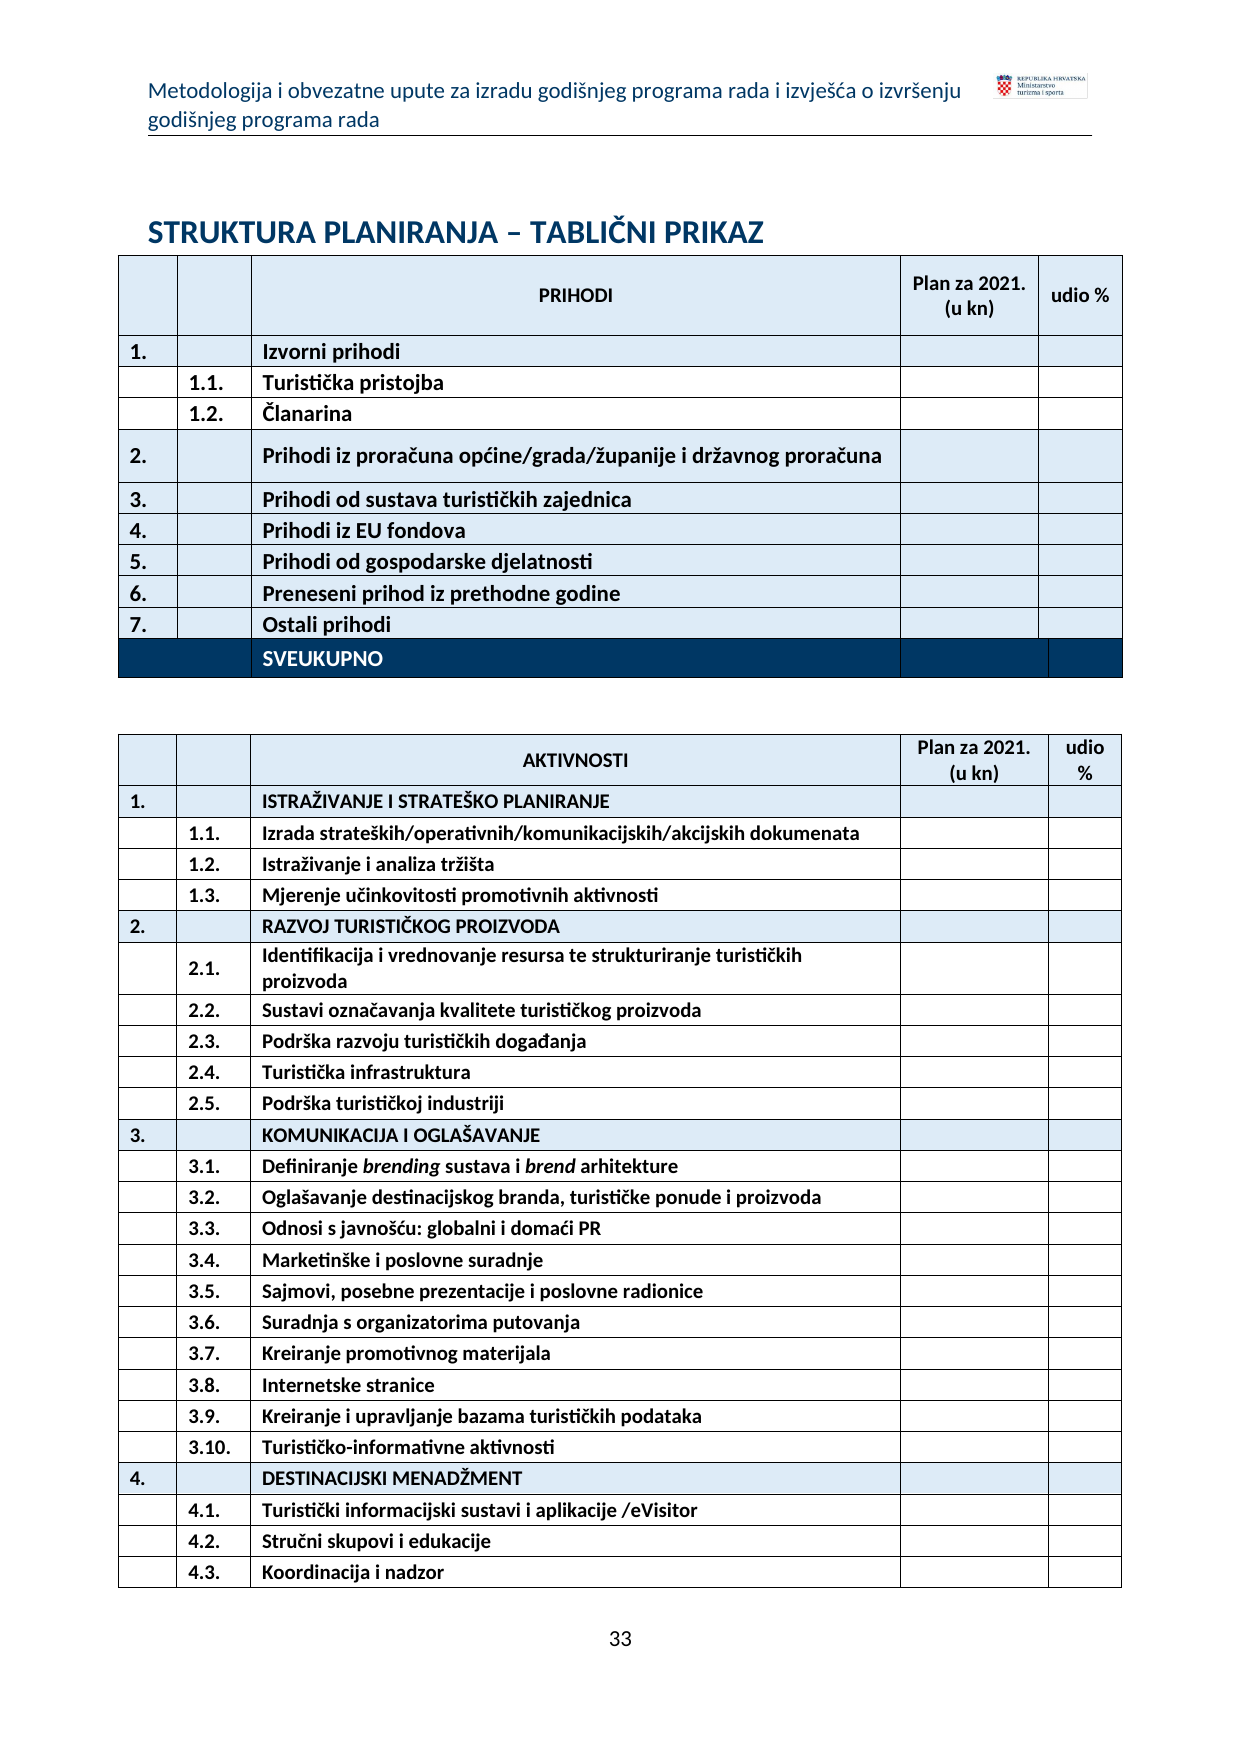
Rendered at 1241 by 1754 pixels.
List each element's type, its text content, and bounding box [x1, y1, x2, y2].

table_cell [901, 911, 1048, 942]
table_cell [119, 849, 176, 879]
table_cell 3.5. [177, 1276, 250, 1306]
table_cell [901, 1026, 1048, 1056]
table_cell [1049, 1276, 1121, 1306]
table_cell [901, 639, 1048, 677]
table_cell [119, 1057, 176, 1087]
table_cell 3.8. [177, 1370, 250, 1400]
table_cell 3. [119, 483, 177, 513]
table_cell [1049, 786, 1121, 817]
table_cell Internetske stranice [251, 1370, 900, 1400]
table_header Plan za 2021. (u kn) [901, 256, 1038, 335]
table_cell Prihodi iz proračuna općine/grada/županije i državnog proračuna [252, 430, 900, 482]
table_cell [119, 1557, 176, 1587]
table_cell [119, 1401, 176, 1431]
table_cell Stručni skupovi i edukacije [251, 1526, 900, 1556]
table_cell [178, 430, 251, 482]
table_cell 7. [119, 608, 177, 638]
table_cell [901, 1401, 1048, 1431]
table_header [119, 256, 177, 335]
table_cell [901, 1432, 1048, 1462]
table_cell [177, 911, 250, 942]
table_cell [1039, 430, 1122, 482]
table_cell [901, 430, 1038, 482]
table_cell 1.3. [177, 880, 250, 910]
table_cell 2.3. [177, 1026, 250, 1056]
table_cell 4.1. [177, 1495, 250, 1525]
subtitle STRUKTURA PLANIRANJA – TABLIČNI PRIKAZ [148, 211, 1092, 252]
table_cell 5. [119, 545, 177, 575]
table_cell [177, 1463, 250, 1493]
table_cell Prihodi od sustava turističkih zajednica [252, 483, 900, 513]
table_cell [901, 545, 1038, 575]
table_cell [901, 1245, 1048, 1275]
table_cell RAZVOJ TURISTIČKOG PROIZVODA [251, 911, 900, 942]
table_cell Prihodi iz EU fondova [252, 514, 900, 544]
table_cell [901, 786, 1048, 817]
table_cell [119, 1213, 176, 1243]
table_cell [1039, 608, 1122, 638]
table_cell [901, 1120, 1048, 1150]
table_cell [1049, 1182, 1121, 1212]
table_cell Izvorni prihodi [252, 336, 900, 366]
table_cell [178, 336, 251, 366]
table_cell Ostali prihodi [252, 608, 900, 638]
table_cell [1039, 367, 1122, 397]
table_cell [1039, 483, 1122, 513]
table_cell 2. [119, 911, 176, 942]
table_cell [901, 1213, 1048, 1243]
table_cell [1049, 1151, 1121, 1181]
table_cell 3.3. [177, 1213, 250, 1243]
table_cell Članarina [252, 398, 900, 428]
picture [993, 73, 1088, 99]
table_cell [1049, 1057, 1121, 1087]
table_cell Istraživanje i analiza tržišta [251, 849, 900, 879]
table_cell [901, 398, 1038, 428]
table_cell 2.2. [177, 995, 250, 1025]
table_cell 1.2. [177, 849, 250, 879]
table_cell [119, 1245, 176, 1275]
table_cell [1039, 514, 1122, 544]
table_cell [901, 818, 1048, 848]
table_cell [901, 367, 1038, 397]
table_cell [178, 576, 251, 607]
table_cell KOMUNIKACIJA I OGLAŠAVANJE [251, 1120, 900, 1150]
table_cell Turistička pristojba [252, 367, 900, 397]
table_header [119, 735, 176, 785]
table_cell 3.10. [177, 1432, 250, 1462]
table_cell [178, 483, 251, 513]
table_header udio % [1039, 256, 1122, 335]
table_cell [901, 1557, 1048, 1587]
table_cell Definiranje brending sustava i brend arhitekture [251, 1151, 900, 1181]
table_cell [1049, 1307, 1121, 1337]
table_cell [119, 995, 176, 1025]
table_cell SVEUKUPNO [252, 639, 900, 677]
table_cell Oglašavanje destinacijskog branda, turističke ponude i proizvoda [251, 1182, 900, 1212]
table_cell Podrška turističkoj industriji [251, 1088, 900, 1118]
table_header [177, 735, 250, 785]
table_cell [119, 880, 176, 910]
table_cell 1.2. [178, 398, 251, 428]
table_cell Sustavi označavanja kvalitete turističkog proizvoda [251, 995, 900, 1025]
table_cell [119, 1495, 176, 1525]
table_cell [901, 995, 1048, 1025]
table_cell [1049, 1213, 1121, 1243]
table_cell 4. [119, 1463, 176, 1493]
table_cell Koordinacija i nadzor [251, 1557, 900, 1587]
table_cell [1049, 995, 1121, 1025]
table_cell 1.1. [177, 818, 250, 848]
table_cell [177, 786, 250, 817]
table_cell [1049, 1463, 1121, 1493]
table_cell 2.4. [177, 1057, 250, 1087]
table_cell Preneseni prihod iz prethodne godine [252, 576, 900, 607]
table_cell Marketinške i poslovne suradnje [251, 1245, 900, 1275]
table_cell [1049, 1088, 1121, 1118]
table_header Plan za 2021. (u kn) [901, 735, 1048, 785]
table_cell [1039, 336, 1122, 366]
table_cell [901, 943, 1048, 993]
table_cell Kreiranje promotivnog materijala [251, 1338, 900, 1368]
table_cell [178, 545, 251, 575]
table_cell Identifikacija i vrednovanje resursa te strukturiranje turističkih proizvoda [251, 943, 900, 993]
table_cell [119, 1432, 176, 1462]
table_cell [901, 514, 1038, 544]
table_cell Suradnja s organizatorima putovanja [251, 1307, 900, 1337]
table_cell [901, 336, 1038, 366]
table_cell [901, 1338, 1048, 1368]
table_cell Sajmovi, posebne prezentacije i poslovne radionice [251, 1276, 900, 1306]
table_cell 1. [119, 786, 176, 817]
table_cell [901, 1495, 1048, 1525]
table_header AKTIVNOSTI [251, 735, 900, 785]
table_cell [1049, 1338, 1121, 1368]
table_cell [1049, 943, 1121, 993]
table_cell [901, 1276, 1048, 1306]
table_cell 3.7. [177, 1338, 250, 1368]
table_cell [119, 1338, 176, 1368]
table_cell [119, 639, 251, 677]
table_cell 2. [119, 430, 177, 482]
table_cell [119, 943, 176, 993]
table_cell [901, 1182, 1048, 1212]
table_cell [119, 1088, 176, 1118]
table_cell [119, 1526, 176, 1556]
table_cell [119, 1182, 176, 1212]
table_cell Podrška razvoju turističkih događanja [251, 1026, 900, 1056]
table_cell [901, 1526, 1048, 1556]
table_cell 4.2. [177, 1526, 250, 1556]
table_cell [119, 398, 177, 428]
table_cell [1049, 1495, 1121, 1525]
table_cell [901, 576, 1038, 607]
table_cell 3.9. [177, 1401, 250, 1431]
table_cell 1.1. [178, 367, 251, 397]
table_cell [1039, 545, 1122, 575]
table_cell 3.1. [177, 1151, 250, 1181]
table_header udio % [1049, 735, 1121, 785]
table_cell [1049, 1557, 1121, 1587]
table_cell [119, 818, 176, 848]
table_cell 4. [119, 514, 177, 544]
table_cell 6. [119, 576, 177, 607]
table_cell [178, 514, 251, 544]
table_cell [901, 1370, 1048, 1400]
table_cell [1049, 911, 1121, 942]
table_cell [901, 483, 1038, 513]
table_cell [1049, 1432, 1121, 1462]
table_cell [119, 1026, 176, 1056]
table_cell [901, 1307, 1048, 1337]
table_cell [177, 1120, 250, 1150]
table_cell Odnosi s javnošću: globalni i domaći PR [251, 1213, 900, 1243]
table_cell [901, 1463, 1048, 1493]
table_header [178, 256, 251, 335]
table_cell [1049, 818, 1121, 848]
table_cell 3. [119, 1120, 176, 1150]
table_cell [1049, 849, 1121, 879]
table_cell 2.5. [177, 1088, 250, 1118]
table_cell [901, 1088, 1048, 1118]
table_cell [119, 1276, 176, 1306]
table_cell Turistički informacijski sustavi i aplikacije /eVisitor [251, 1495, 900, 1525]
table_cell [178, 608, 251, 638]
table_cell [1039, 576, 1122, 607]
table_cell Mjerenje učinkovitosti promotivnih aktivnosti [251, 880, 900, 910]
table_cell [119, 367, 177, 397]
table_cell [119, 1151, 176, 1181]
table_cell [901, 608, 1038, 638]
table_header PRIHODI [252, 256, 900, 335]
table_cell Prihodi od gospodarske djelatnosti [252, 545, 900, 575]
table_cell DESTINACIJSKI MENADŽMENT [251, 1463, 900, 1493]
table_cell [1049, 639, 1122, 677]
table_cell [1049, 880, 1121, 910]
table_cell 1. [119, 336, 177, 366]
table_cell 3.2. [177, 1182, 250, 1212]
table_cell [1039, 398, 1122, 428]
table_cell ISTRAŽIVANJE I STRATEŠKO PLANIRANJE [251, 786, 900, 817]
table_cell 2.1. [177, 943, 250, 993]
table_cell 3.6. [177, 1307, 250, 1337]
table_cell [1049, 1370, 1121, 1400]
table_cell [901, 880, 1048, 910]
table_cell 4.3. [177, 1557, 250, 1587]
table_cell [901, 1057, 1048, 1087]
table_cell [901, 1151, 1048, 1181]
table_cell [1049, 1120, 1121, 1150]
table_cell [119, 1307, 176, 1337]
table_cell [1049, 1526, 1121, 1556]
table_cell Kreiranje i upravljanje bazama turističkih podataka [251, 1401, 900, 1431]
table_cell [119, 1370, 176, 1400]
table_cell [901, 849, 1048, 879]
table_cell [1049, 1401, 1121, 1431]
table_cell Turistička infrastruktura [251, 1057, 900, 1087]
table_cell Turističko-informativne aktivnosti [251, 1432, 900, 1462]
table_cell [1049, 1245, 1121, 1275]
table_cell [1049, 1026, 1121, 1056]
table_cell 3.4. [177, 1245, 250, 1275]
table_cell Izrada strateških/operativnih/komunikacijskih/akcijskih dokumenata [251, 818, 900, 848]
